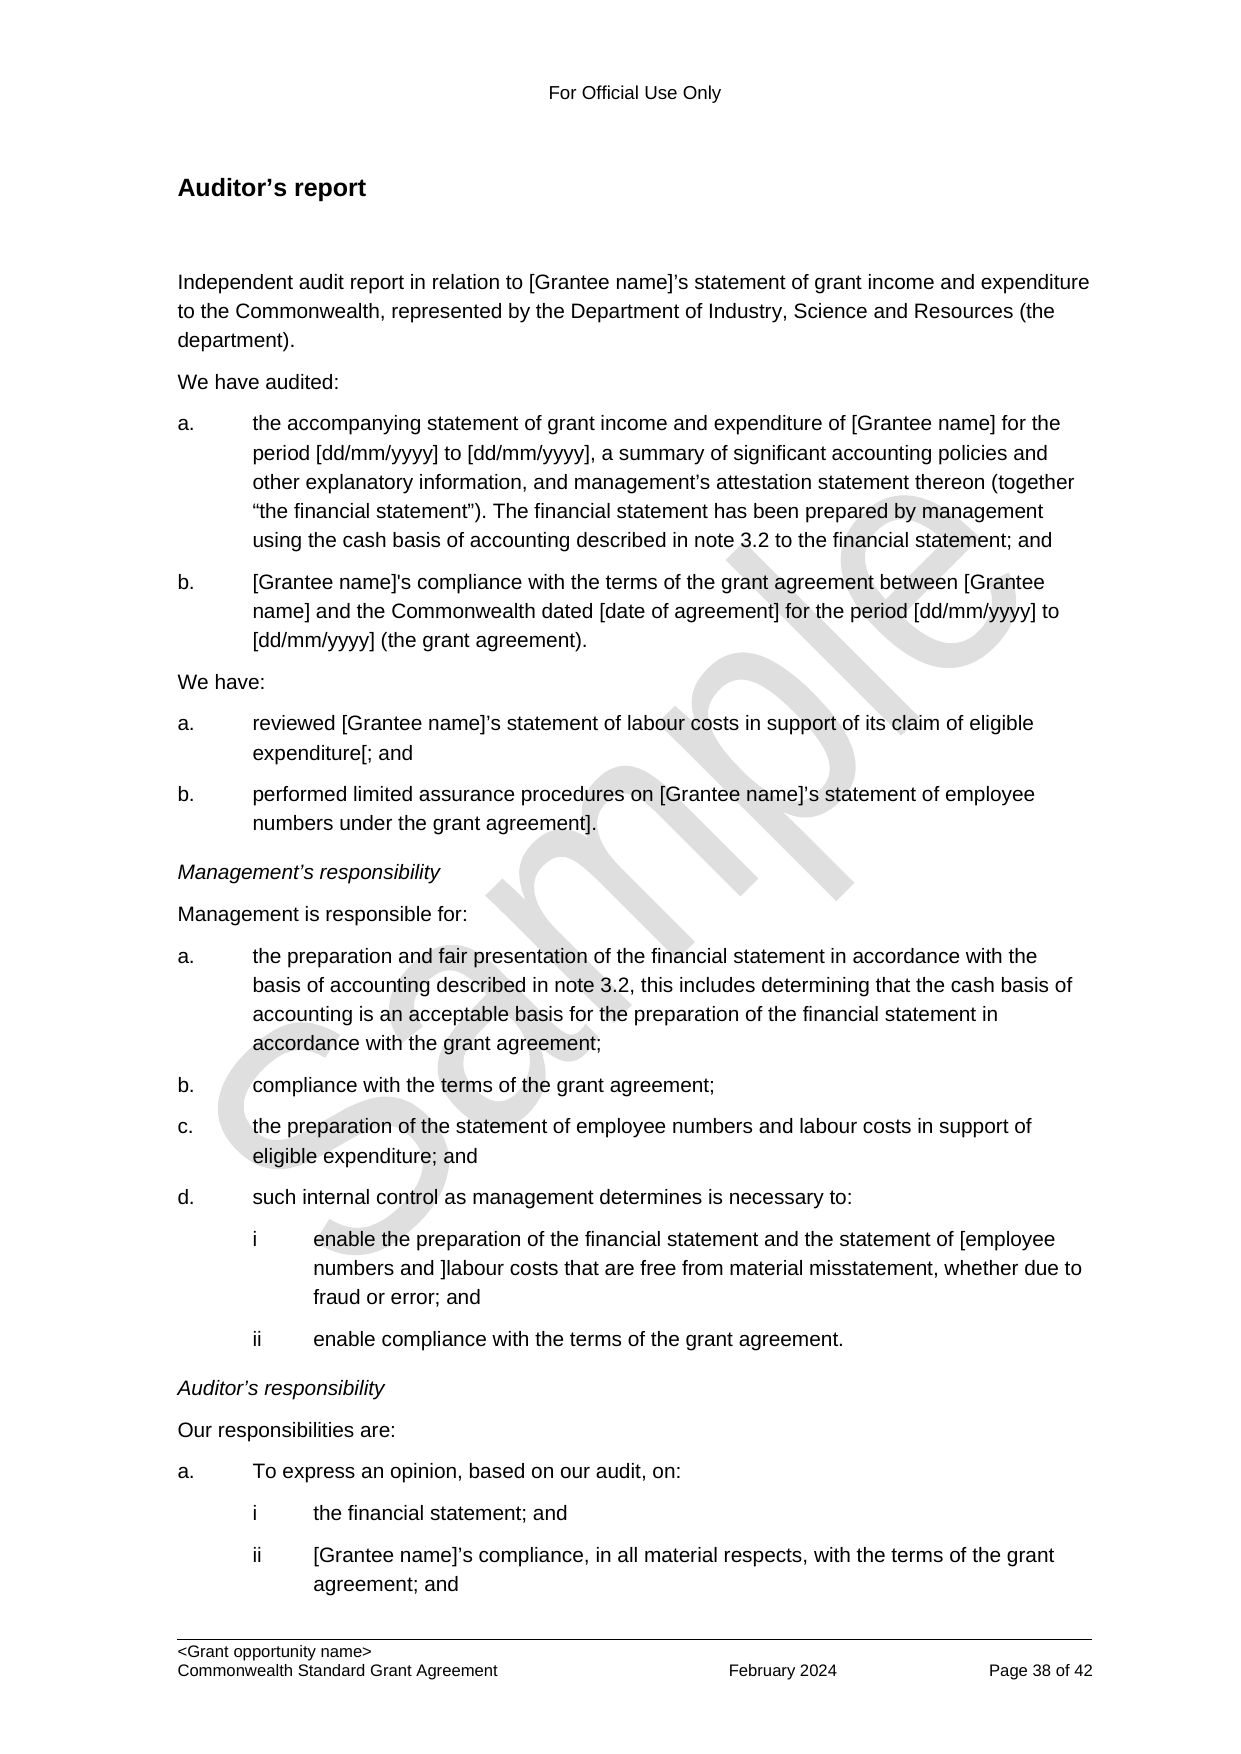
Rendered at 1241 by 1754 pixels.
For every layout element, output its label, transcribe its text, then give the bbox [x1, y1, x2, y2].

text Management’s responsibility [177, 860, 1092, 884]
subtitle Auditor’s report [177, 173, 1092, 202]
list the preparation and fair presentation of the financial statement in accordance with the basis of accounting described in note 3.2, this includes determining that the cash basis of accounting is an acceptable basis for the preparation of the financial statement in accordance with the grant agreement; [177, 938, 1092, 1055]
text Auditor’s responsibility [177, 1376, 1092, 1400]
text Independent audit report in relation to [Grantee name]’s statement of grant income and expenditure to the Commonwealth, represented by the Department of Industry, Science and Resources (the department). [177, 264, 1092, 352]
list enable compliance with the terms of the grant agreement. [252, 1322, 1092, 1351]
list the financial statement; and [252, 1496, 1092, 1525]
list the accompanying statement of grant income and expenditure of [Grantee name] for the period [dd/mm/yyyy] to [dd/mm/yyyy], a summary of significant accounting policies and other explanatory information, and management’s attestation statement thereon (together “the financial statement”). The financial statement has been prepared by management using the cash basis of accounting described in note 3.2 to the financial statement; and [177, 406, 1092, 552]
list We have: [177, 664, 1092, 693]
list To express an opinion, based on our audit, on: [177, 1454, 1092, 1483]
text Our responsibilities are: [177, 1412, 1092, 1441]
list the preparation of the statement of employee numbers and labour costs in support of eligible expenditure; and [177, 1109, 1092, 1167]
list [Grantee name]'s compliance with the terms of the grant agreement between [Grantee name] and the Commonwealth dated [date of agreement] for the period [dd/mm/yyyy] to [dd/mm/yyyy] (the grant agreement). [177, 564, 1092, 652]
list performed limited assurance procedures on [Grantee name]’s statement of employee numbers under the grant agreement]. [177, 777, 1092, 835]
list such internal control as management determines is necessary to: [177, 1180, 1092, 1209]
text We have audited: [177, 364, 1092, 393]
list [Grantee name]’s compliance, in all material respects, with the terms of the grant agreement; and [252, 1537, 1092, 1596]
list reviewed [Grantee name]’s statement of labour costs in support of its claim of eligible expenditure[; and [177, 706, 1092, 764]
list enable the preparation of the financial statement and the statement of [employee numbers and ]labour costs that are free from material misstatement, whether due to fraud or error; and [252, 1222, 1092, 1309]
list compliance with the terms of the grant agreement; [177, 1067, 1092, 1097]
text Management is responsible for: [177, 897, 1092, 926]
